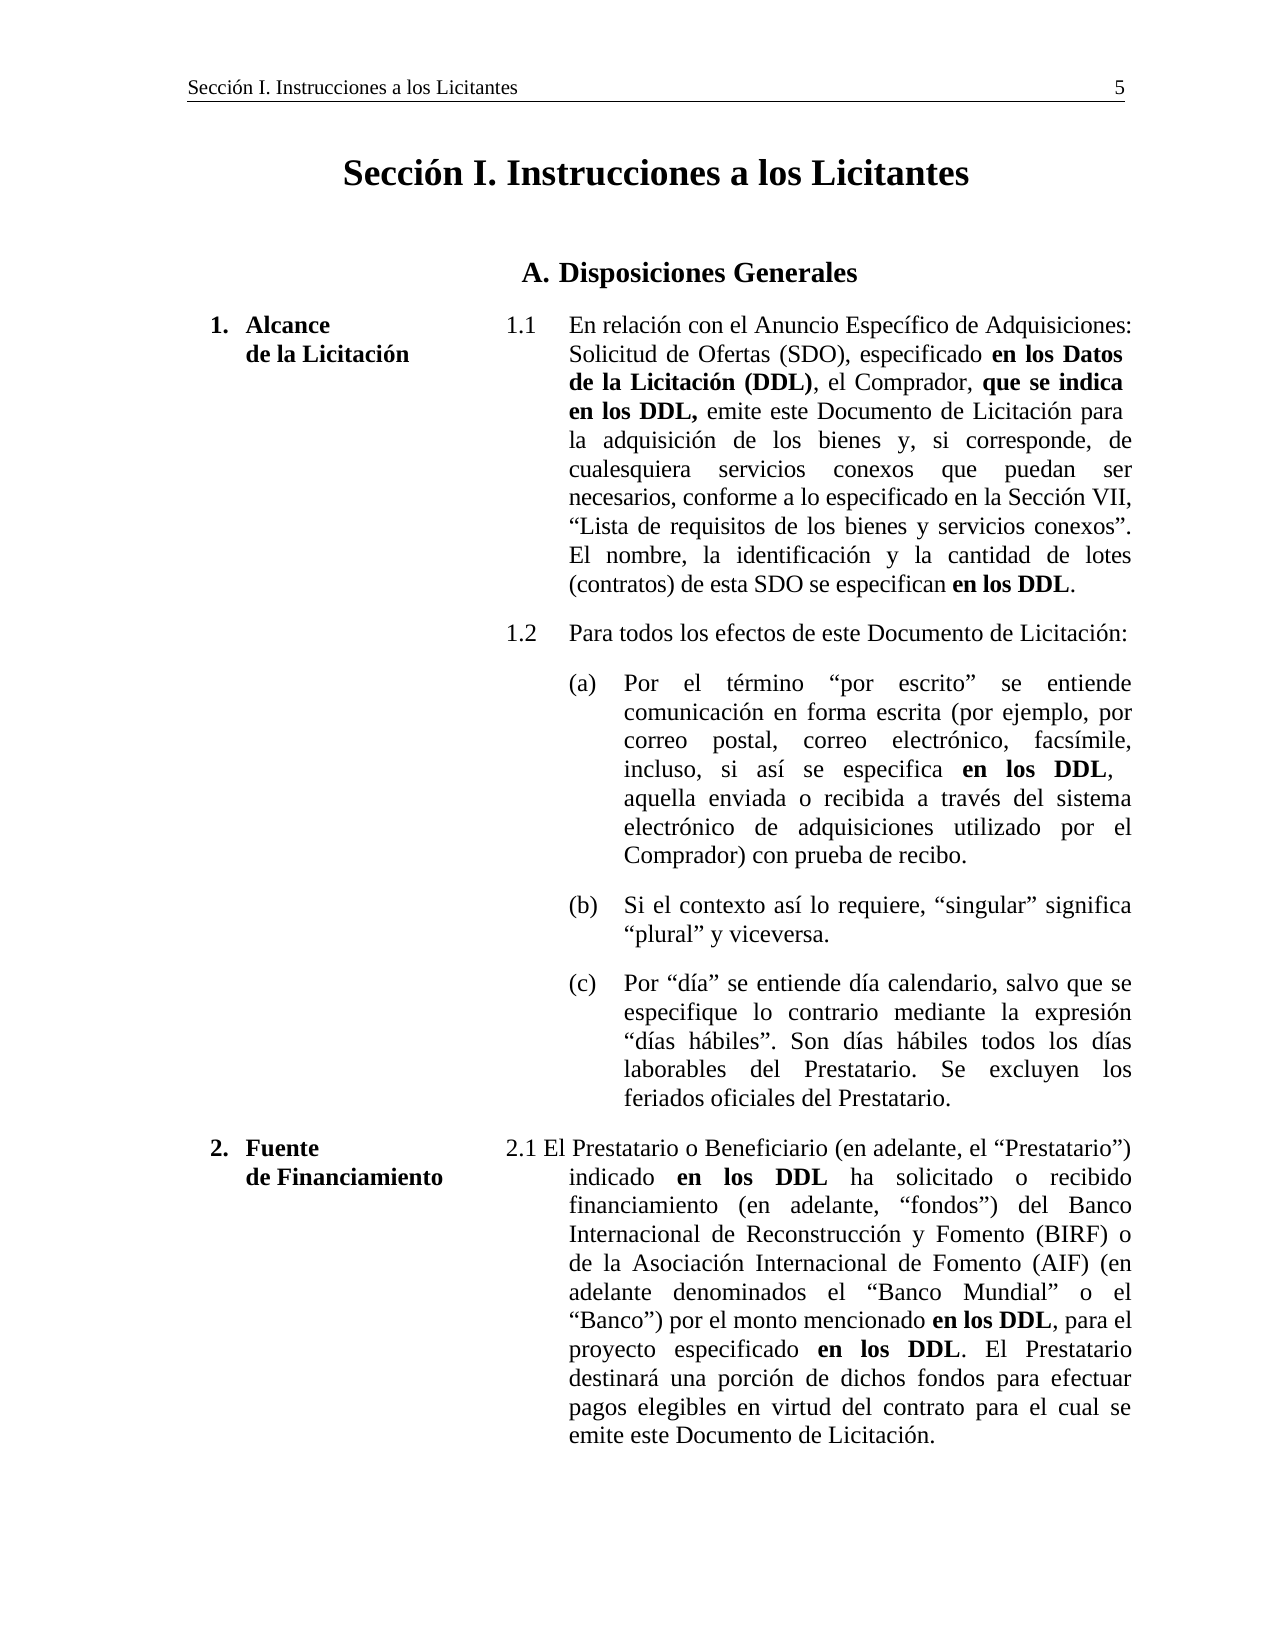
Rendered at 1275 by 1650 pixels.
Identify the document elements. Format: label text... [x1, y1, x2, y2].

table_cell Fuente de Financiamiento [199, 1133, 494, 1474]
text Sección I. Instrucciones a los Licitantes [187, 150, 1125, 193]
table_cell Alcance de la Licitación [199, 310, 494, 1133]
table_cell 1.1 En relación con el Anuncio Específico de Adquisiciones: Solicitud de Ofertas (SDO), especificado en los Datos de la Licitación (DDL), el Comprador, que se indica en los DDL, emite este Documento de Licitación para la adquisición de los bienes y, si corresponde, de cualesquiera servicios conexos que puedan ser necesarios, conforme a lo especificado en la Sección VII, “Lista de requisitos de los bienes y servicios conexos”. El nombre, la identificación y la cantidad de lotes (contratos) de esta SDO se especifican en los DDL. Para todos los efectos de este Documento de Licitación: Por el término “por escrito” se entiende comunicación en forma escrita (por ejemplo, por correo postal, correo electrónico, facsímile, incluso, si así se especifica en los DDL, aquella enviada o recibida a través del sistema electrónico de adquisiciones utilizado por el Comprador) con prueba de recibo. Si el contexto así lo requiere, “singular” significa “plural” y viceversa. Por “día” se entiende día calendario, salvo que se especifique lo contrario mediante la expresión “días hábiles”. Son días hábiles todos los días laborables del Prestatario. Se excluyen los feriados oficiales del Prestatario. [494, 310, 1143, 1133]
table_header Disposiciones Generales [199, 243, 1143, 310]
